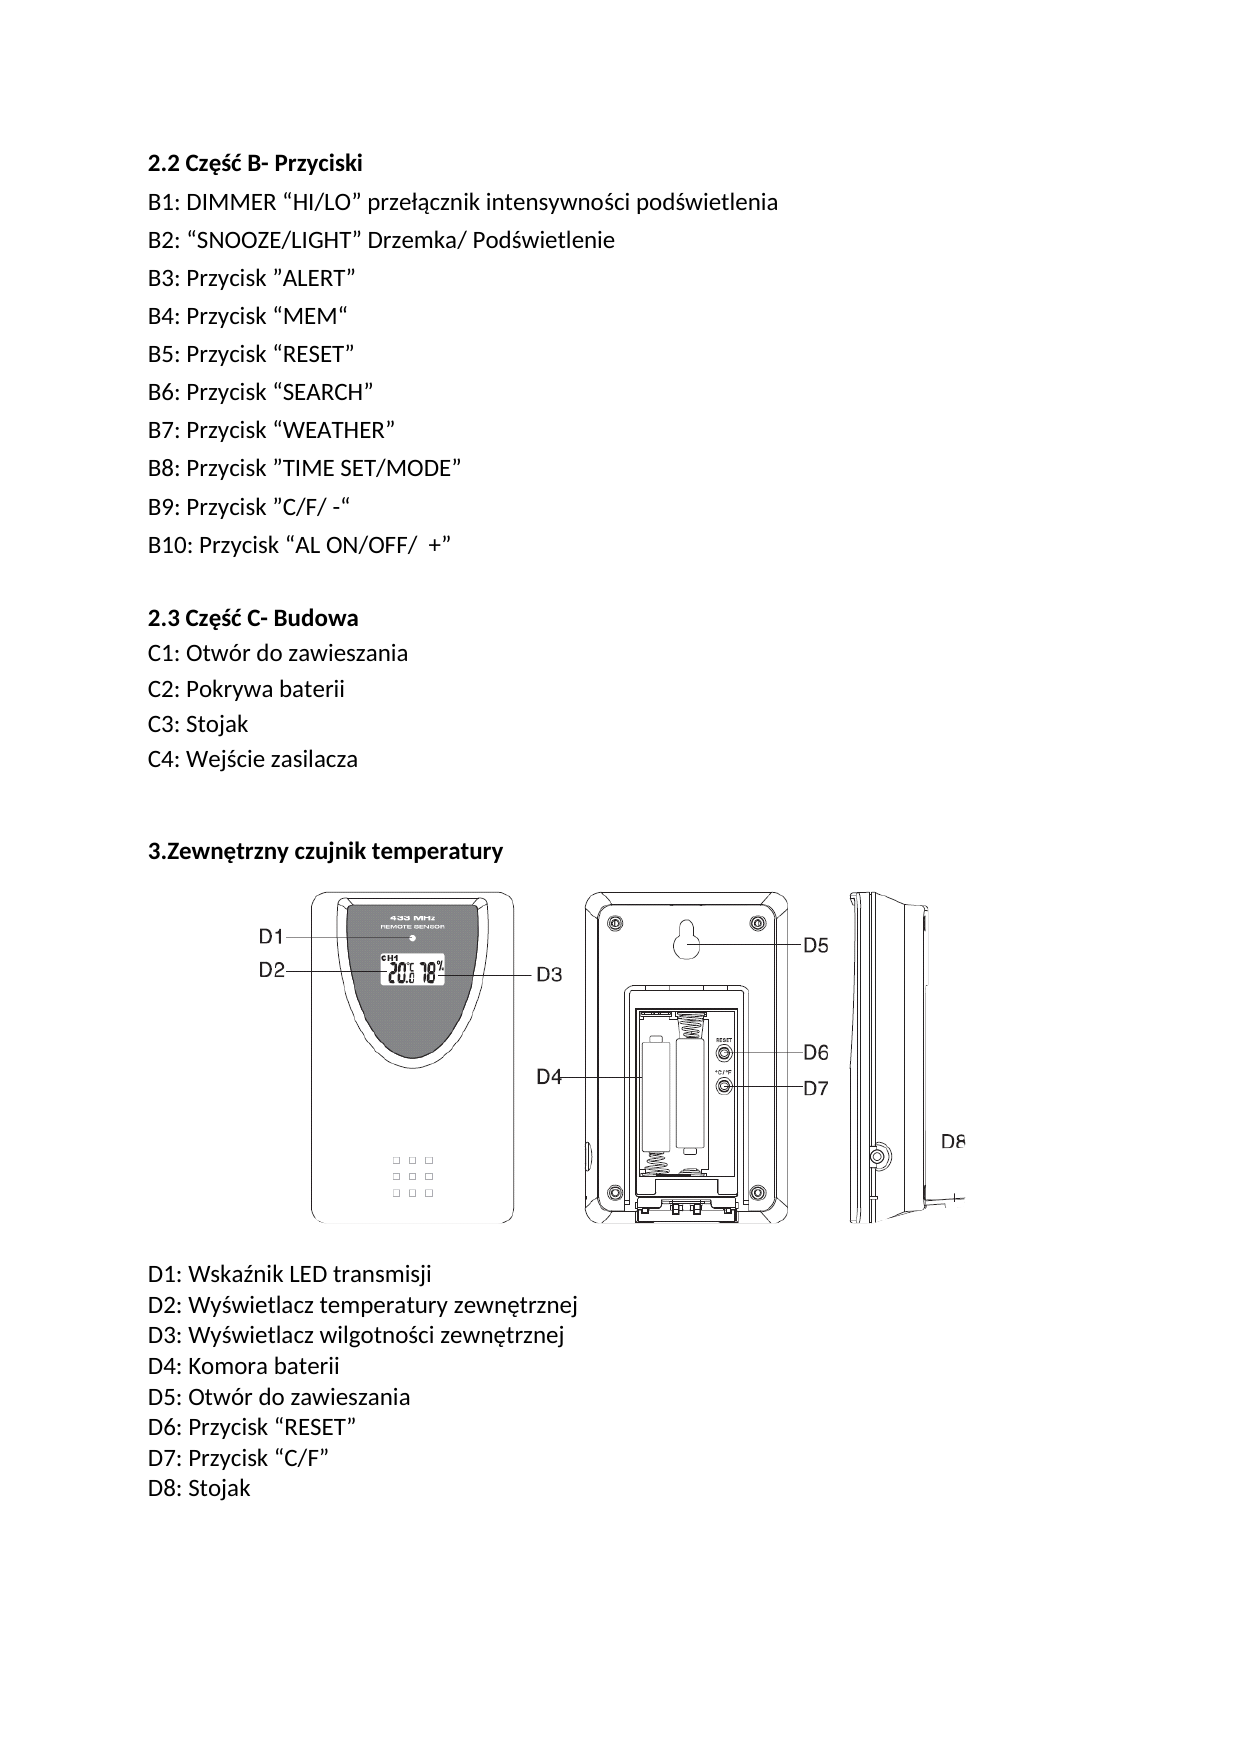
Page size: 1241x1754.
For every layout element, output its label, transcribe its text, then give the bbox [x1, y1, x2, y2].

text C4: Wejście zasilacza [148, 743, 1093, 774]
text B2: “SNOOZE/LIGHT” Drzemka/ Podświetlenie [148, 224, 1093, 254]
text D2: Wyświetlacz temperatury zewnętrznej [148, 1289, 1093, 1319]
text D3: Wyświetlacz wilgotności zewnętrznej [148, 1319, 1093, 1350]
text C1: Otwór do zawieszania [148, 638, 1093, 668]
text B3: Przycisk ”ALERT” [148, 262, 1093, 292]
text D4: Komora baterii [148, 1350, 1093, 1381]
text B6: Przycisk “SEARCH” [148, 376, 1093, 407]
text C2: Pokrywa baterii [148, 673, 1093, 703]
text C3: Stojak [148, 708, 1093, 739]
text D1: Wskaźnik LED transmisji [148, 1258, 1093, 1289]
text B9: Przycisk ”C/F/ -“ [148, 491, 1093, 521]
text 2.3 Część C- Budowa [148, 602, 1093, 633]
text B10: Przycisk “AL ON/OFF/ +” [148, 529, 1093, 559]
text B4: Przycisk “MEM“ [148, 300, 1093, 331]
text 3.Zewnętrzny czujnik temperatury [148, 835, 1093, 866]
text B7: Przycisk “WEATHER” [148, 414, 1093, 445]
text D5: Otwór do zawieszania D6: Przycisk “RESET” D7: Przycisk “C/F” [148, 1381, 1093, 1472]
text 2.2 Część B- Przyciski [148, 148, 1093, 178]
text D8: Stojak [148, 1472, 1093, 1503]
text B1: DIMMER “HI/LO” przełącznik intensywności podświetlenia [148, 186, 1093, 216]
text B8: Przycisk ”TIME SET/MODE” [148, 453, 1093, 483]
text B5: Przycisk “RESET” [148, 338, 1093, 369]
